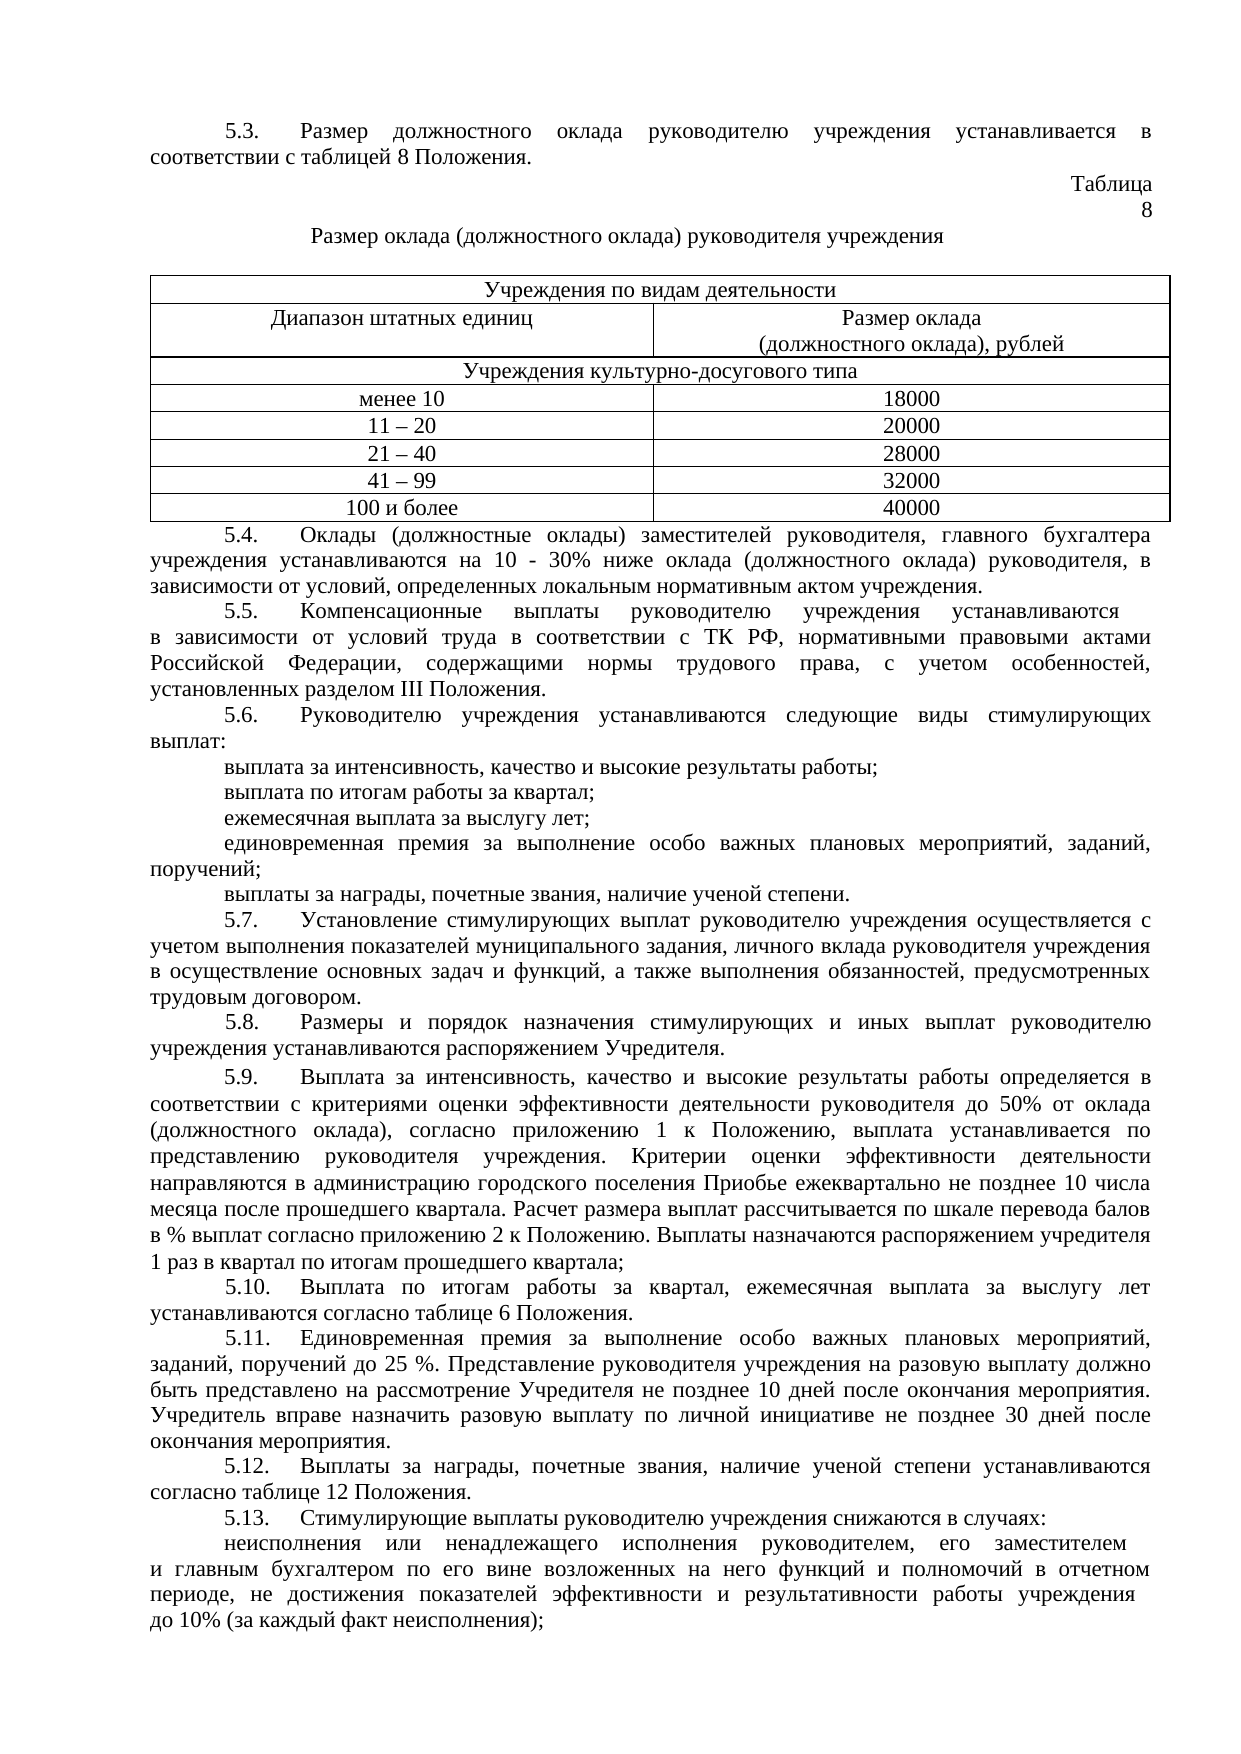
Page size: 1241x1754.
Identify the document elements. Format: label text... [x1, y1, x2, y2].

text ежемесячная выплата за выслугу лет; [150, 805, 1152, 830]
table_cell 100 и более [151, 494, 653, 521]
table_cell 18000 [654, 385, 1169, 411]
table_cell Учреждения культурно-досугового типа [151, 358, 1169, 384]
table_cell 32000 [654, 467, 1169, 493]
table_cell 40000 [654, 494, 1169, 521]
table_cell 21 – 40 [151, 440, 653, 466]
text выплата за интенсивность, качество и высокие результаты работы; [150, 754, 1152, 779]
text 5.6. Руководителю учреждения устанавливаются следующие виды стимулирующих выплат: [150, 702, 1152, 753]
text Размер оклада (должностного оклада) руководителя учреждения [310, 222, 1152, 249]
text 5.13. Стимулирующие выплаты руководителю учреждения снижаются в случаях: [150, 1504, 1152, 1530]
text 5.12. Выплаты за награды, почетные звания, наличие ученой степени устанавливаются согласно таблице 12 Положения. [150, 1453, 1152, 1504]
text 5.5. Компенсационные выплаты руководителю учреждения устанавливаются в зависимости от условий труда в соответствии с ТК РФ, нормативными правовыми актами Российской Федерации, содержащими нормы трудового права, с учетом особенностей, установленных разделом III Положения. [150, 598, 1152, 701]
text выплата по итогам работы за квартал; [150, 779, 1152, 805]
text 5.9. Выплата за интенсивность, качество и высокие результаты работы определяется в соответствии с критериями оценки эффективности деятельности руководителя до 50% от оклада (должностного оклада), согласно приложению 1 к Положению, выплата устанавливается по представлению руководителя учреждения. Критерии оценки эффективности деятельности направляются в администрацию городского поселения Приобье ежеквартально не позднее 10 числа месяца после прошедшего квартала. Расчет размера выплат рассчитывается по шкале перевода балов в % выплат согласно приложению 2 к Положению. Выплаты назначаются распоряжением учредителя 1 раз в квартал по итогам прошедшего квартала; [150, 1063, 1152, 1274]
text 5.10. Выплата по итогам работы за квартал, ежемесячная выплата за выслугу лет устанавливаются согласно таблице 6 Положения. [150, 1274, 1152, 1325]
text 5.8. Размеры и порядок назначения стимулирующих и иных выплат руководителю учреждения устанавливаются распоряжением Учредителя. [150, 1009, 1152, 1060]
text единовременная премия за выполнение особо важных плановых мероприятий, заданий, поручений; [150, 830, 1152, 881]
table_header Учреждения по видам деятельности [151, 276, 1169, 303]
text Таблица 8 [1054, 170, 1152, 222]
text 5.3. Размер должностного оклада руководителю учреждения устанавливается в соответствии с таблицей 8 Положения. [150, 118, 1152, 170]
text выплаты за награды, почетные звания, наличие ученой степени. [150, 881, 1152, 907]
text 5.7. Установление стимулирующих выплат руководителю учреждения осуществляется с учетом выполнения показателей муниципального задания, личного вклада руководителя учреждения в осуществление основных задач и функций, а также выполнения обязанностей, предусмотренных трудовым договором. [150, 907, 1152, 1009]
table_cell Размер оклада (должностного оклада), рублей [654, 304, 1169, 356]
table_cell 11 – 20 [151, 412, 653, 438]
table_cell менее 10 [151, 385, 653, 411]
text 5.11. Единовременная премия за выполнение особо важных плановых мероприятий, заданий, поручений до 25 %. Представление руководителя учреждения на разовую выплату должно быть представлено на рассмотрение Учредителя не позднее 10 дней после окончания мероприятия. Учредитель вправе назначить разовую выплату по личной инициативе не позднее 30 дней после окончания мероприятия. [150, 1325, 1152, 1453]
table_cell Диапазон штатных единиц [151, 304, 653, 356]
text 5.4. Оклады (должностные оклады) заместителей руководителя, главного бухгалтера учреждения устанавливаются на 10 - 30% ниже оклада (должностного оклада) руководителя, в зависимости от условий, определенных локальным нормативным актом учреждения. [150, 522, 1152, 598]
table_cell 20000 [654, 412, 1169, 438]
table_cell 41 – 99 [151, 467, 653, 493]
table_cell 28000 [654, 440, 1169, 466]
text неисполнения или ненадлежащего исполнения руководителем, его заместителем и главным бухгалтером по его вине возложенных на него функций и полномочий в отчетном периоде, не достижения показателей эффективности и результативности работы учреждения до 10% (за каждый факт неисполнения); [150, 1530, 1152, 1632]
